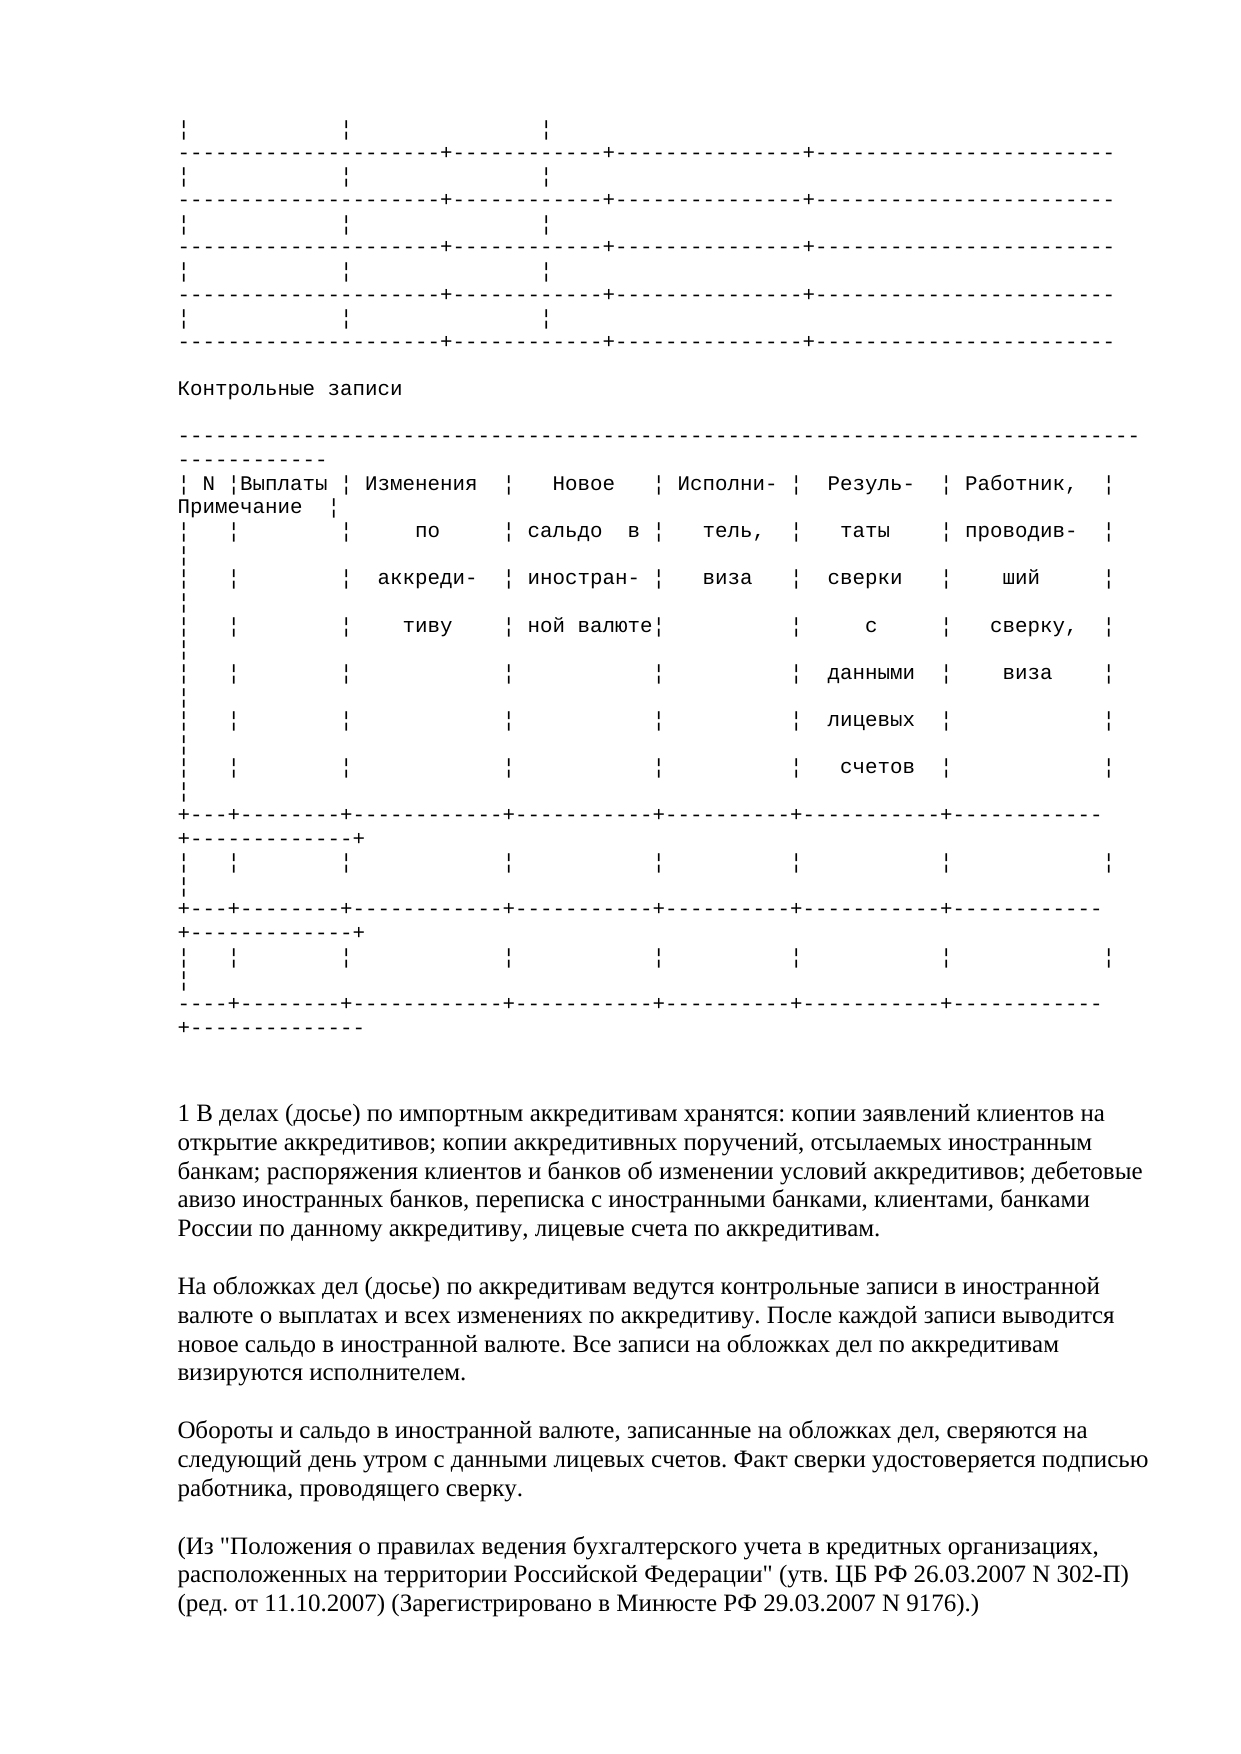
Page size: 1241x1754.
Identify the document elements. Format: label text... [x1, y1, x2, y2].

text ¦ ¦ ¦ аккреди- ¦ иностран- ¦ виза ¦ сверки ¦ ший ¦ ¦ [177, 567, 1152, 615]
text ---------------------+------------+---------------+------------------------ [177, 189, 1152, 213]
text ---------------------+------------+---------------+------------------------ [177, 284, 1152, 307]
text ¦ ¦ ¦ ¦ ¦ ¦ ¦ ¦ ¦ [177, 946, 1152, 993]
text ---------------------+------------+---------------+------------------------ [177, 236, 1152, 260]
text (Из "Положения о правилах ведения бухгалтерского учета в кредитных организациях, расположенных на территории Российской Федерации" (утв. ЦБ РФ 26.03.2007 N 302-П) (ред. от 11.10.2007) (Зарегистрировано в Минюсте РФ 29.03.2007 N 9176).) [177, 1531, 1152, 1617]
text ----+--------+------------+-----------+----------+-----------+------------+-------------- [177, 993, 1152, 1040]
text Контрольные записи [177, 378, 1152, 402]
text 1 В делах (досье) по импортным аккредитивам хранятся: копии заявлений клиентов на открытие аккредитивов; копии аккредитивных поручений, отсылаемых иностранным банкам; распоряжения клиентов и банков об изменении условий аккредитивов; дебетовые авизо иностранных банков, переписка с иностранными банками, клиентами, банками России по данному аккредитиву, лицевые счета по аккредитивам. [177, 1098, 1152, 1242]
text ¦ ¦ ¦ ¦ ¦ ¦ ¦ ¦ ¦ [177, 851, 1152, 898]
text ----------------------------------------------------------------------------------------- [177, 426, 1152, 473]
text ¦ ¦ ¦ ¦ ¦ ¦ лицевых ¦ ¦ ¦ [177, 709, 1152, 757]
text ---------------------+------------+---------------+------------------------ [177, 331, 1152, 354]
text ---------------------+------------+---------------+------------------------ [177, 142, 1152, 165]
text ¦ ¦ ¦ по ¦ сальдо в ¦ тель, ¦ таты ¦ проводив- ¦ ¦ [177, 520, 1152, 567]
text Обороты и сальдо в иностранной валюте, записанные на обложках дел, сверяются на следующий день утром с данными лицевых счетов. Факт сверки удостоверяется подписью работника, проводящего сверку. [177, 1415, 1152, 1502]
text +---+--------+------------+-----------+----------+-----------+------------+-------------+ [177, 804, 1152, 851]
text ¦ ¦ ¦ ¦ ¦ ¦ счетов ¦ ¦ ¦ [177, 757, 1152, 804]
text ¦ N ¦Выплаты ¦ Изменения ¦ Новое ¦ Исполни- ¦ Резуль- ¦ Работник, ¦ Примечание ¦ [177, 473, 1152, 520]
text ¦ ¦ ¦ [177, 260, 1152, 284]
text ¦ ¦ ¦ [177, 307, 1152, 331]
text ¦ ¦ ¦ [177, 213, 1152, 236]
text ¦ ¦ ¦ тиву ¦ ной валюте¦ ¦ с ¦ сверку, ¦ ¦ [177, 615, 1152, 662]
text ¦ ¦ ¦ [177, 165, 1152, 189]
text На обложках дел (досье) по аккредитивам ведутся контрольные записи в иностранной валюте о выплатах и всех изменениях по аккредитиву. После каждой записи выводится новое сальдо в иностранной валюте. Все записи на обложках дел по аккредитивам визируются исполнителем. [177, 1271, 1152, 1386]
text ¦ ¦ ¦ ¦ ¦ ¦ данными ¦ виза ¦ ¦ [177, 662, 1152, 709]
text ¦ ¦ ¦ [177, 118, 1152, 142]
text +---+--------+------------+-----------+----------+-----------+------------+-------------+ [177, 898, 1152, 946]
